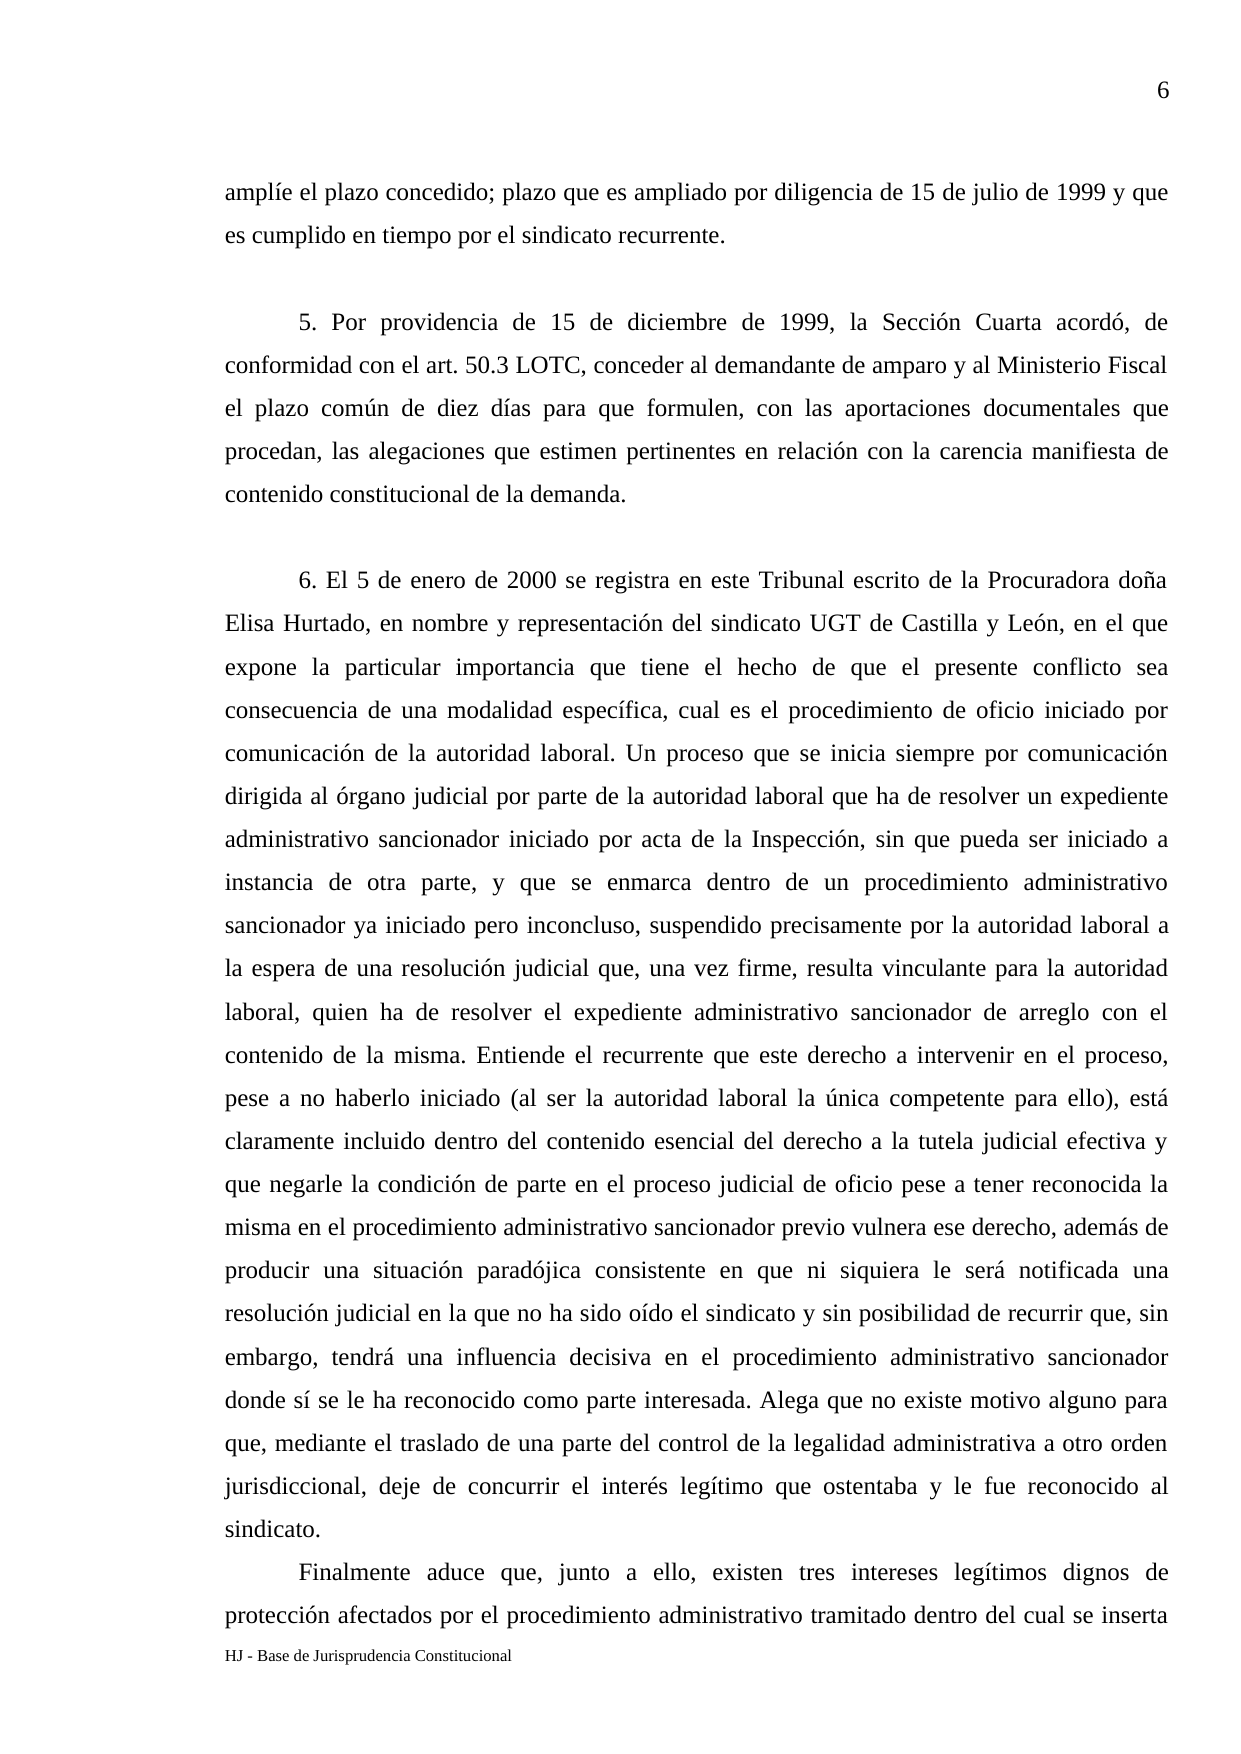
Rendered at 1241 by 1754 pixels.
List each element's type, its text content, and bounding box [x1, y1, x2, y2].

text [224, 1557, 1169, 1629]
text 6. El 5 de enero de 2000 se registra en este Tribunal escrito de la Procuradora doña Elisa Hurtado, en nombre y representación del sindicato UGT de Castilla y León, en el que expone la particular importancia que tiene el hecho de que el presente conflicto sea consecuencia de una modalidad específica, cual es el procedimiento de oficio iniciado por comunicación de la autoridad laboral. Un proceso que se inicia siempre por comunicación dirigida al órgano judicial por parte de la autoridad laboral que ha de resolver un expediente administrativo sancionador iniciado por acta de la Inspección, sin que pueda ser iniciado a instancia de otra parte, y que se enmarca dentro de un procedimiento administrativo sancionador ya iniciado pero inconcluso, suspendido precisamente por la autoridad laboral a la espera de una resolución judicial que, una vez firme, resulta vinculante para la autoridad laboral, quien ha de resolver el expediente administrativo sancionador de arreglo con el contenido de la misma. Entiende el recurrente que este derecho a intervenir en el proceso, pese a no haberlo iniciado (al ser la autoridad laboral la única competente para ello), está claramente incluido dentro del contenido esencial del derecho a la tutela judicial efectiva y que negarle la condición de parte en el proceso judicial de oficio pese a tener reconocida la misma en el procedimiento administrativo sancionador previo vulnera ese derecho, además de producir una situación paradójica consistente en que ni siquiera le será notificada una resolución judicial en la que no ha sido oído el sindicato y sin posibilidad de recurrir que, sin embargo, tendrá una influencia decisiva en el procedimiento administrativo sancionador donde sí se le ha reconocido como parte interesada. Alega que no existe motivo alguno para que, mediante el traslado de una parte del control de la legalidad administrativa a otro orden jurisdiccional, deje de concurrir el interés legítimo que ostentaba y le fue reconocido al sindicato. [224, 565, 1169, 1543]
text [224, 177, 1169, 249]
text 5. Por providencia de 15 de diciembre de 1999, la Sección Cuarta acordó, de conformidad con el art. 50.3 LOTC, conceder al demandante de amparo y al Ministerio Fiscal el plazo común de diez días para que formulen, con las aportaciones documentales que procedan, las alegaciones que estimen pertinentes en relación con la carencia manifiesta de contenido constitucional de la demanda. [224, 307, 1169, 508]
